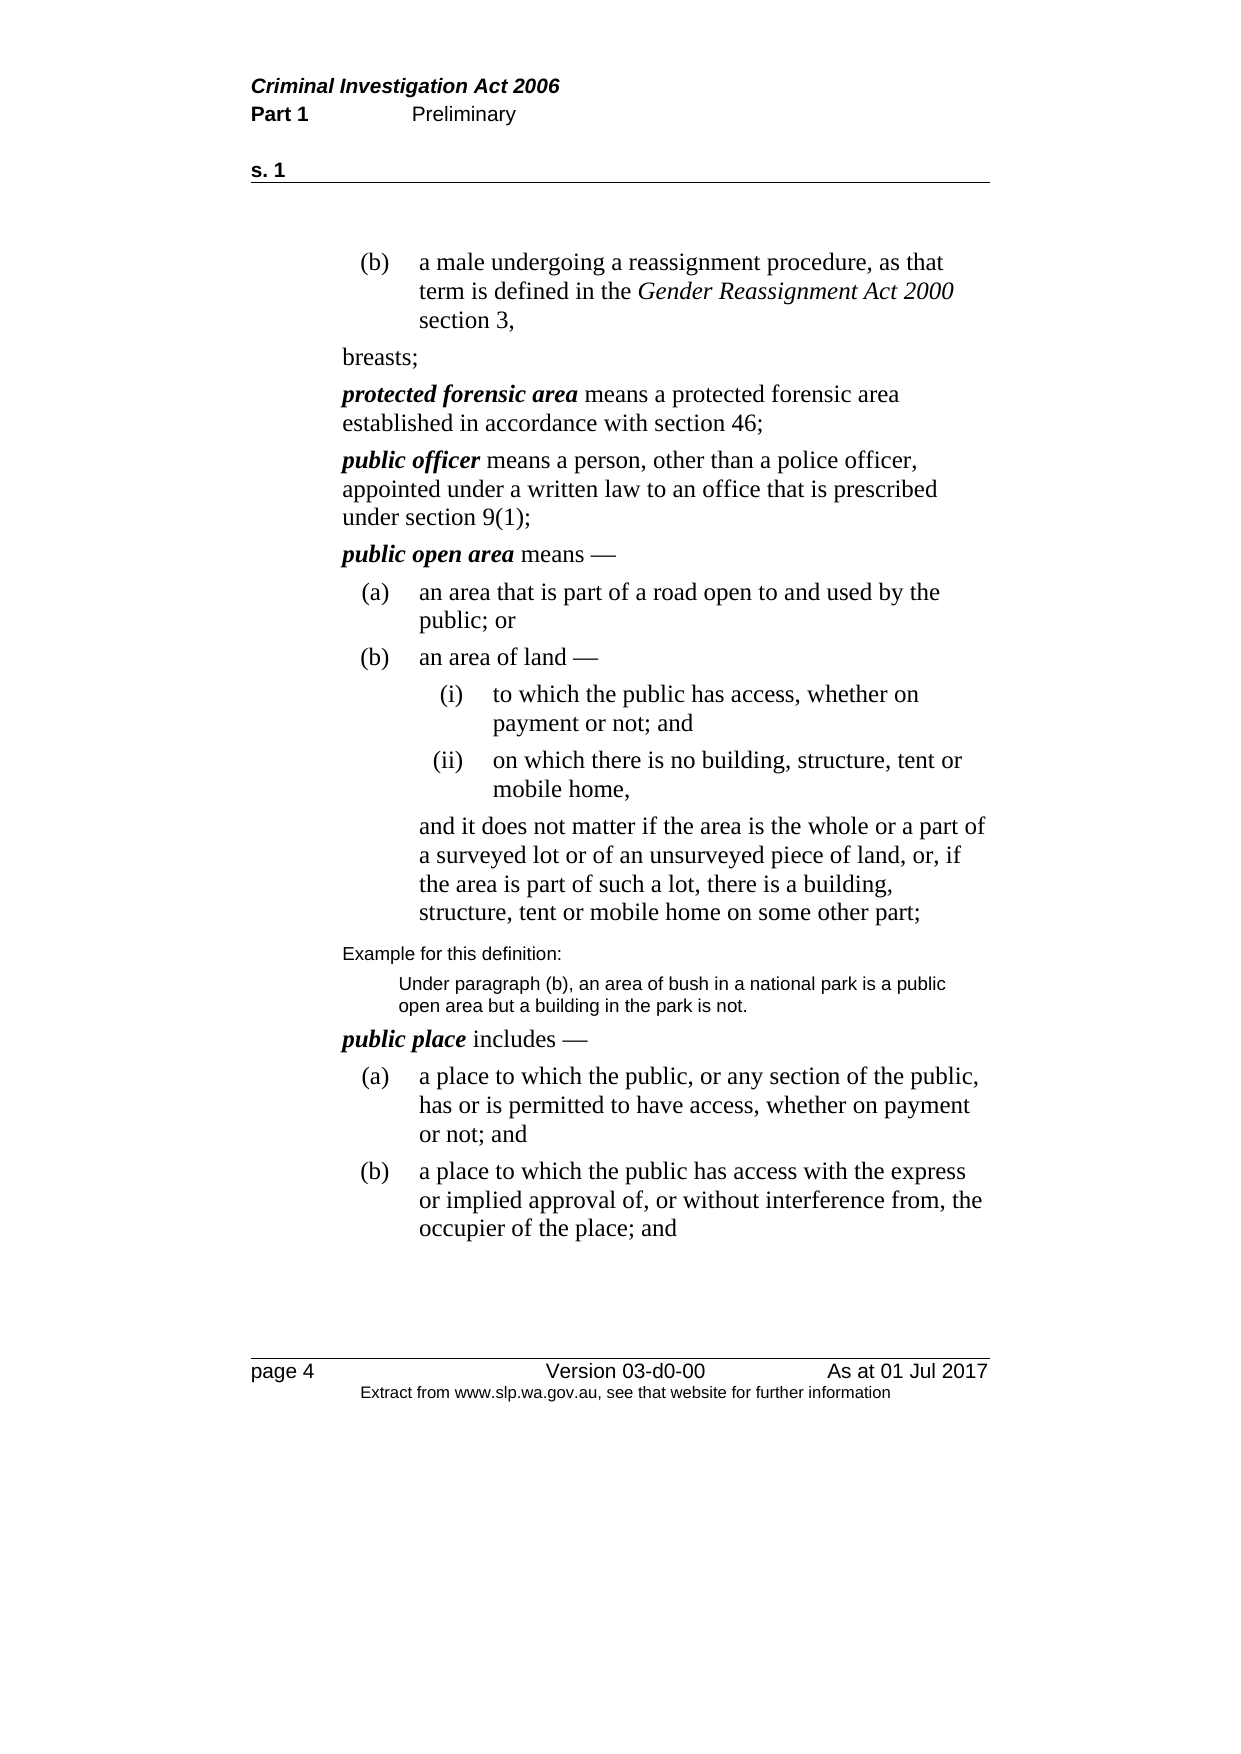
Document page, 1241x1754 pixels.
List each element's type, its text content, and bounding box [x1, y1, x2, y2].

text (i) to which the public has access, whether on payment or not; and [251, 679, 990, 737]
text (a) an area that is part of a road open to and used by the public; or [251, 577, 990, 634]
text breasts; [251, 342, 990, 371]
text protected forensic area means a protected forensic area established in accordance with section 46; [251, 379, 990, 437]
text public officer means a person, other than a police officer, appointed under a written law to an office that is prescribed under section 9(1); [251, 445, 990, 531]
subtitle Example for this definition: [251, 943, 990, 964]
text (ii) on which there is no building, structure, tent or mobile home, [251, 745, 990, 803]
text (b) a male undergoing a reassignment procedure, as that term is defined in the Gender Reassignment Act 2000 section 3, [251, 247, 990, 334]
text public place includes — [251, 1024, 990, 1053]
text (a) a place to which the public, or any section of the public, has or is permitted to have access, whether on payment or not; and [251, 1061, 990, 1148]
text Under paragraph (b), an area of bush in a national park is a public open area but a building in the park is not. [251, 973, 990, 1016]
text (b) an area of land — [251, 642, 990, 671]
text public open area means — [251, 539, 990, 568]
text and it does not matter if the area is the whole or a part of a surveyed lot or of an unsurveyed piece of land, or, if the area is part of such a lot, there is a building, structure, tent or mobile home on some other part; [251, 811, 990, 926]
text (b) a place to which the public has access with the express or implied approval of, or without interference from, the occupier of the place; and [251, 1156, 990, 1242]
